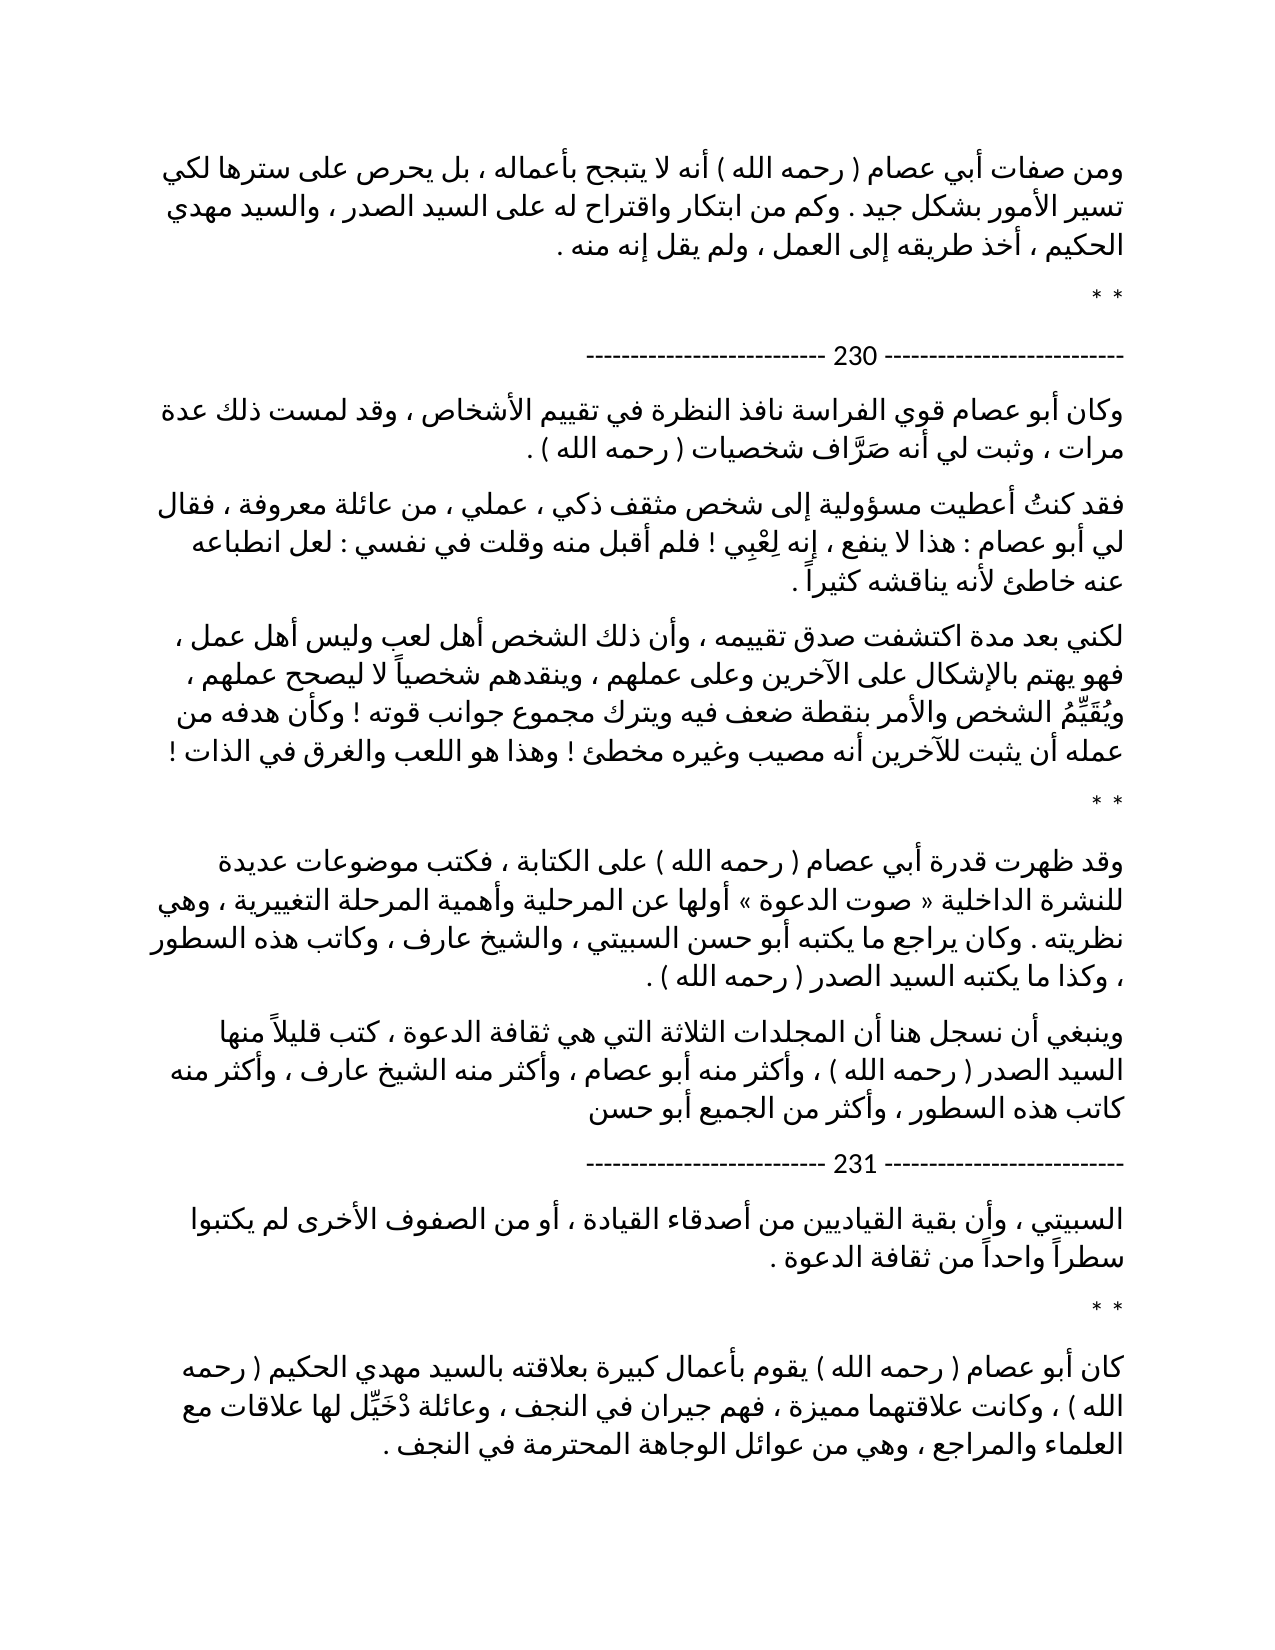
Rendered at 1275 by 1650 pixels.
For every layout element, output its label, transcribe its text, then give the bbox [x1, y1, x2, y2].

text * * [150, 1294, 1125, 1330]
text وقد ظهرت قدرة أبي عصام ( رحمه الله ) على الكتابة ، فكتب موضوعات عديدة للنشرة الداخلية « صوت الدعوة » أولها عن المرحلية وأهمية المرحلة التغييرية ، وهي نظريته . وكان يراجع ما يكتبه أبو حسن السبيتي ، والشيخ عارف ، وكاتب هذه السطور ، وكذا ما يكتبه السيد الصدر ( رحمه الله ) . [150, 843, 1125, 994]
text ومن صفات أبي عصام ( رحمه الله ) أنه لا يتبجح بأعماله ، بل يحرص على سترها لكي تسير الأمور بشكل جيد . وكم من ابتكار واقتراح له على السيد الصدر ، والسيد مهدي الحكيم ، أخذ طريقه إلى العمل ، ولم يقل إنه منه . [150, 150, 1125, 262]
text لكني بعد مدة اكتشفت صدق تقييمه ، وأن ذلك الشخص أهل لعب وليس أهل عمل ، فهو يهتم بالإشكال على الآخرين وعلى عملهم ، وينقدهم شخصياً لا ليصحح عملهم ، ويُقَيِّمُ الشخص والأمر بنقطة ضعف فيه ويترك مجموع جوانب قوته ! وكأن هدفه من عمله أن يثبت للآخرين أنه مصيب وغيره مخطئ ! وهذا هو اللعب والغرق في الذات ! [150, 618, 1125, 769]
text --------------------------- 231 --------------------------- [150, 1146, 1125, 1181]
text --------------------------- 230 --------------------------- [150, 337, 1125, 373]
text * * [150, 788, 1125, 824]
text * * [150, 282, 1125, 318]
text فقد كنتُ أعطيت مسؤولية إلى شخص مثقف ذكي ، عملي ، من عائلة معروفة ، فقال لي أبو عصام : هذا لا ينفع ، إنه لِعْبِي ! فلم أقبل منه وقلت في نفسي : لعل انطباعه عنه خاطئ لأنه يناقشه كثيراً . [150, 486, 1125, 598]
text وينبغي أن نسجل هنا أن المجلدات الثلاثة التي هي ثقافة الدعوة ، كتب قليلاً منها السيد الصدر ( رحمه الله ) ، وأكثر منه أبو عصام ، وأكثر منه الشيخ عارف ، وأكثر منه كاتب هذه السطور ، وأكثر من الجميع أبو حسن [150, 1014, 1125, 1126]
text كان أبو عصام ( رحمه الله ) يقوم بأعمال كبيرة بعلاقته بالسيد مهدي الحكيم ( رحمه الله ) ، وكانت علاقتهما مميزة ، فهم جيران في النجف ، وعائلة دْخَيِّل لها علاقات مع العلماء والمراجع ، وهي من عوائل الوجاهة المحترمة في النجف . [150, 1349, 1125, 1462]
text السبيتي ، وأن بقية القياديين من أصدقاء القيادة ، أو من الصفوف الأخرى لم يكتبوا سطراً واحداً من ثقافة الدعوة . [150, 1201, 1125, 1275]
text وكان أبو عصام قوي الفراسة نافذ النظرة في تقييم الأشخاص ، وقد لمست ذلك عدة مرات ، وثبت لي أنه صَرَّاف شخصيات ( رحمه الله ) . [150, 392, 1125, 466]
